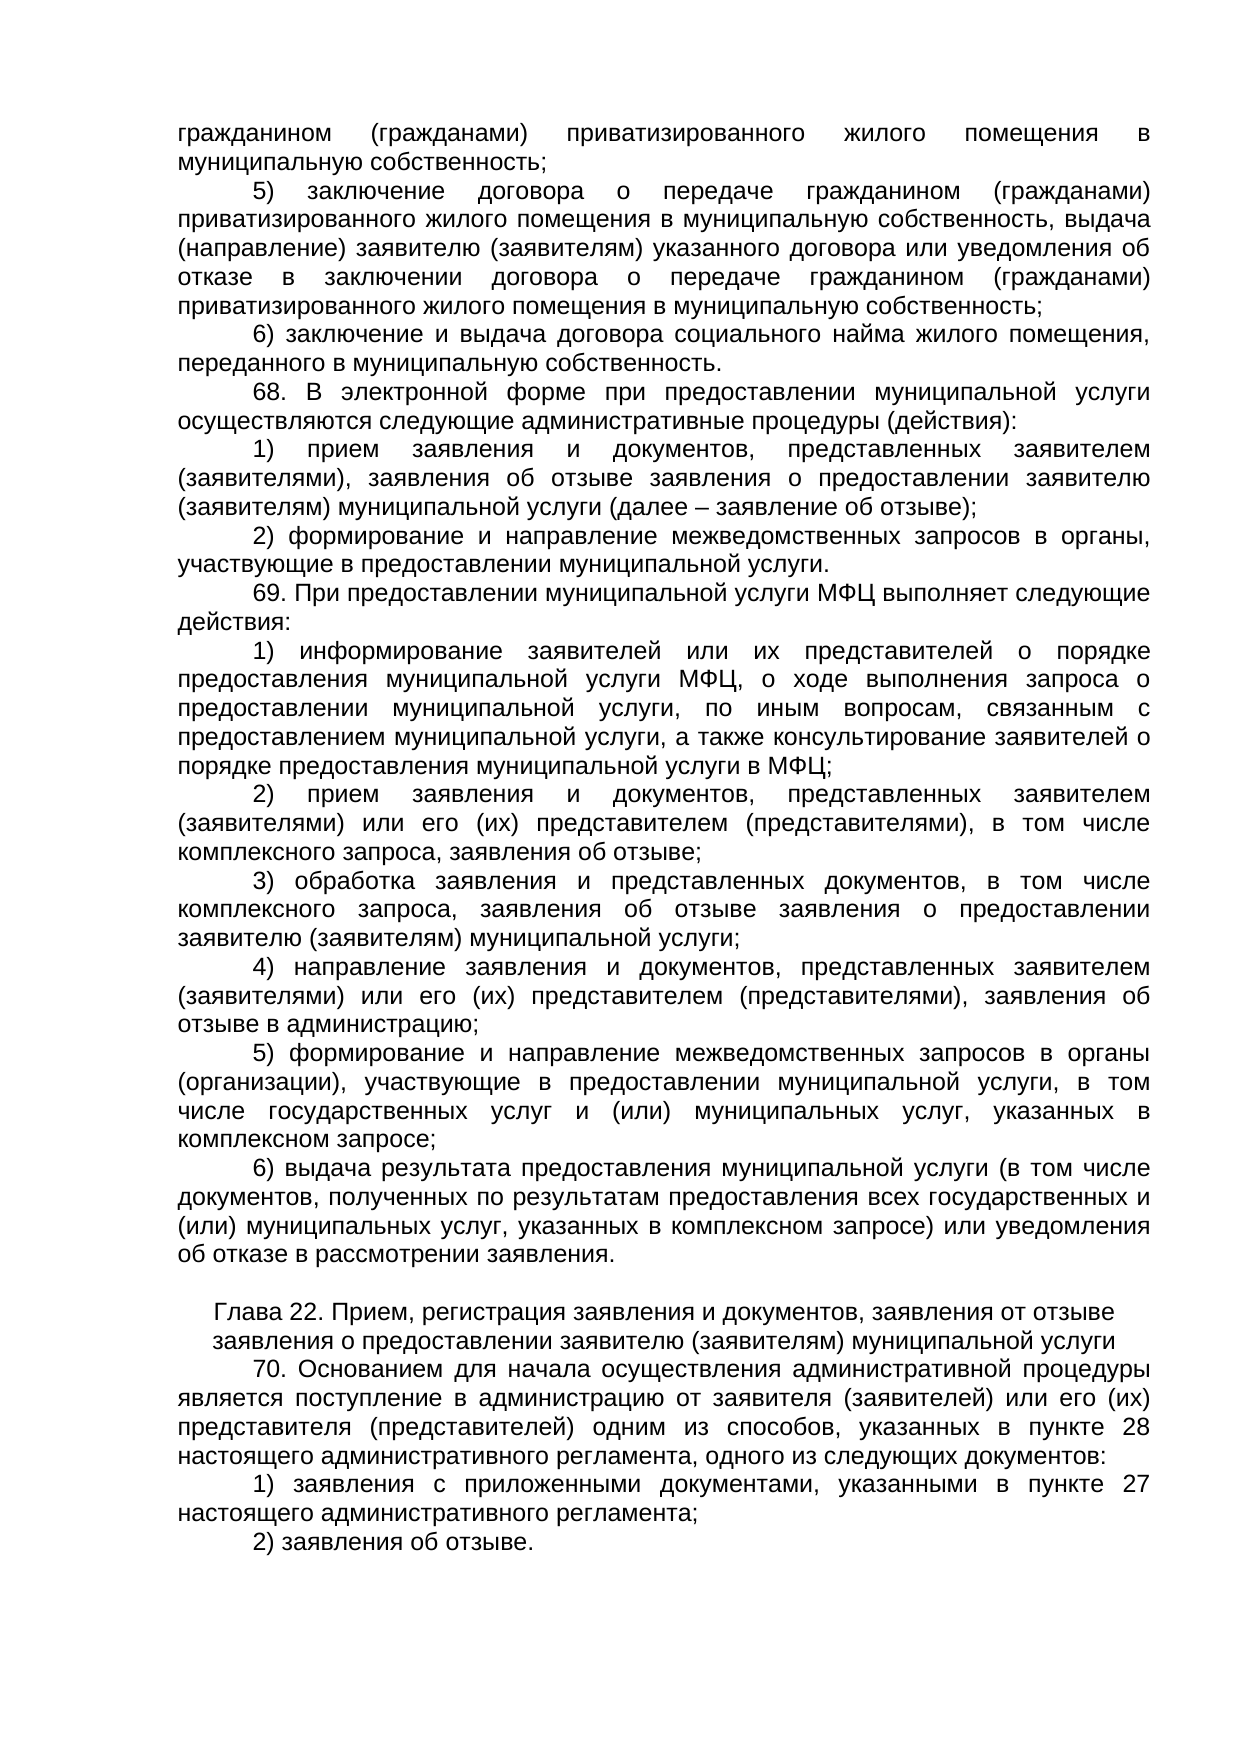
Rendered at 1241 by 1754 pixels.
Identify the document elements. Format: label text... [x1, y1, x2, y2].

text 2) формирование и направление межведомственных запросов в органы, участвующие в предоставлении муниципальной услуги. [177, 521, 1152, 578]
text 1) прием заявления и документов, представленных заявителем (заявителями), заявления об отзыве заявления о предоставлении заявителю (заявителям) муниципальной услуги (далее – заявление об отзыве); [177, 434, 1152, 521]
text 1) заявления с приложенными документами, указанными в пункте 27 настоящего административного регламента; [177, 1469, 1152, 1527]
text Глава 22. Прием, регистрация заявления и документов, заявления от отзыве заявления о предоставлении заявителю (заявителям) муниципальной услуги [177, 1297, 1152, 1354]
text 6) выдача результата предоставления муниципальной услуги (в том числе документов, полученных по результатам предоставления всех государственных и (или) муниципальных услуг, указанных в комплексном запросе) или уведомления об отказе в рассмотрении заявления. [177, 1153, 1152, 1268]
text 68. В электронной форме при предоставлении муниципальной услуги осуществляются следующие административные процедуры (действия): [177, 377, 1152, 434]
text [177, 118, 1152, 176]
text 1) информирование заявителей или их представителей о порядке предоставления муниципальной услуги МФЦ, о ходе выполнения запроса о предоставлении муниципальной услуги, по иным вопросам, связанным с предоставлением муниципальной услуги, а также консультирование заявителей о порядке предоставления муниципальной услуги в МФЦ; [177, 636, 1152, 779]
text 69. При предоставлении муниципальной услуги МФЦ выполняет следующие действия: [177, 578, 1152, 636]
text 3) обработка заявления и представленных документов, в том числе комплексного запроса, заявления об отзыве заявления о предоставлении заявителю (заявителям) муниципальной услуги; [177, 866, 1152, 952]
text 6) заключение и выдача договора социального найма жилого помещения, переданного в муниципальную собственность. [177, 319, 1152, 377]
text 5) заключение договора о передаче гражданином (гражданами) приватизированного жилого помещения в муниципальную собственность, выдача (направление) заявителю (заявителям) указанного договора или уведомления об отказе в заключении договора о передаче гражданином (гражданами) приватизированного жилого помещения в муниципальную собственность; [177, 176, 1152, 319]
text 4) направление заявления и документов, представленных заявителем (заявителями) или его (их) представителем (представителями), заявления об отзыве в администрацию; [177, 952, 1152, 1038]
text 2) прием заявления и документов, представленных заявителем (заявителями) или его (их) представителем (представителями), в том числе комплексного запроса, заявления об отзыве; [177, 779, 1152, 866]
text 2) заявления об отзыве. [177, 1527, 1152, 1556]
text 70. Основанием для начала осуществления административной процедуры является поступление в администрацию от заявителя (заявителей) или его (их) представителя (представителей) одним из способов, указанных в пункте 28 настоящего административного регламента, одного из следующих документов: [177, 1354, 1152, 1469]
text 5) формирование и направление межведомственных запросов в органы (организации), участвующие в предоставлении муниципальной услуги, в том числе государственных услуг и (или) муниципальных услуг, указанных в комплексном запросе; [177, 1038, 1152, 1153]
